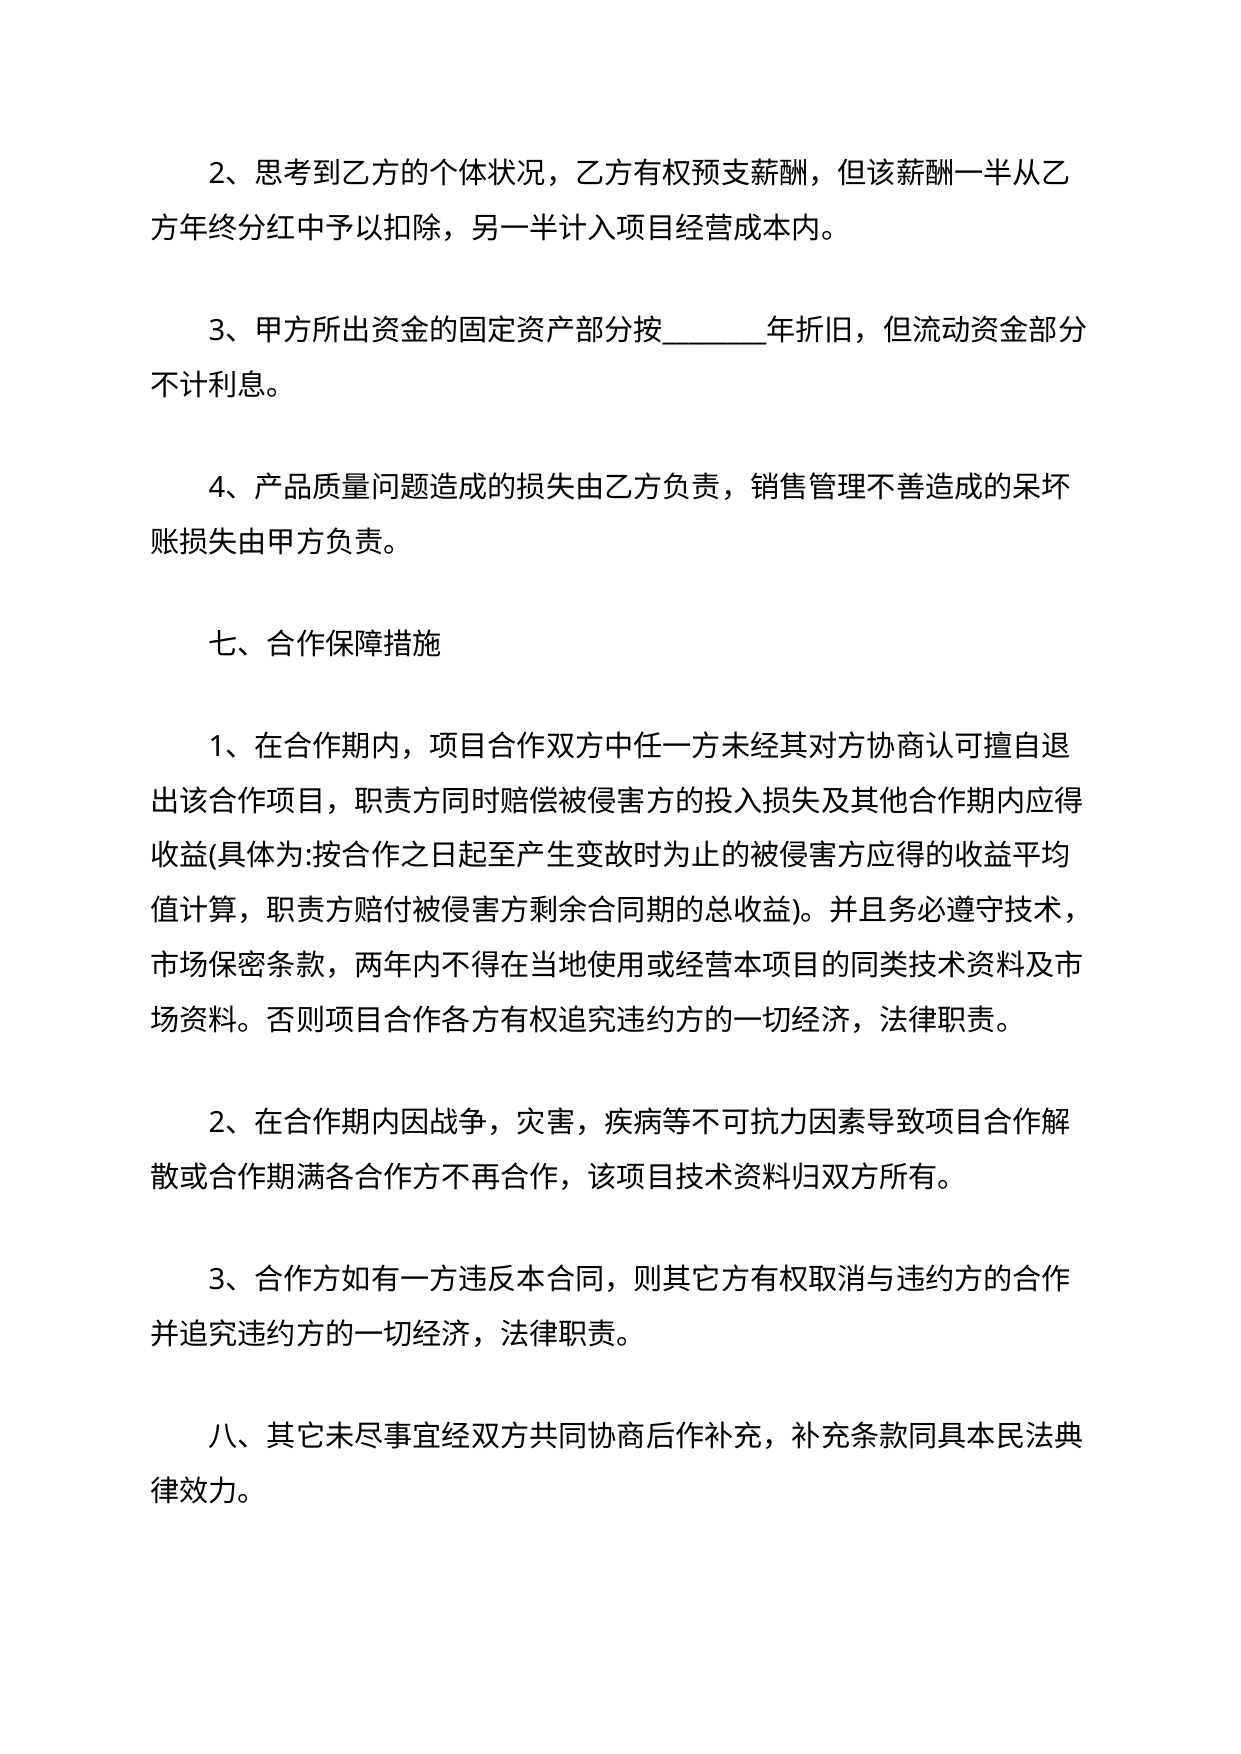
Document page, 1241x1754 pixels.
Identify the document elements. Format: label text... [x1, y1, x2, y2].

text 3、合作方如有一方违反本合同，则其它方有权取消与违约方的合作并追究违约方的一切经济，法律职责。 [150, 1255, 1090, 1353]
text 八、其它未尽事宜经双方共同协商后作补充，补充条款同具本民法典律效力。 [150, 1412, 1090, 1509]
text 3、甲方所出资金的固定资产部分按________年折旧，但流动资金部分不计利息。 [150, 307, 1090, 404]
text 2、在合作期内因战争，灾害，疾病等不可抗力因素导致项目合作解散或合作期满各合作方不再合作，该项目技术资料归双方所有。 [150, 1099, 1090, 1196]
text 4、产品质量问题造成的损失由乙方负责，销售管理不善造成的呆坏账损失由甲方负责。 [150, 463, 1090, 561]
text 1、在合作期内，项目合作双方中任一方未经其对方协商认可擅自退出该合作项目，职责方同时赔偿被侵害方的投入损失及其他合作期内应得收益(具体为:按合作之日起至产生变故时为止的被侵害方应得的收益平均值计算，职责方赔付被侵害方剩余合同期的总收益)。并且务必遵守技术，市场保密条款，两年内不得在当地使用或经营本项目的同类技术资料及市场资料。否则项目合作各方有权追究违约方的一切经济，法律职责。 [150, 722, 1090, 1039]
text 2、思考到乙方的个体状况，乙方有权预支薪酬，但该薪酬一半从乙方年终分红中予以扣除，另一半计入项目经营成本内。 [150, 150, 1090, 247]
text 七、合作保障措施 [150, 620, 1090, 663]
